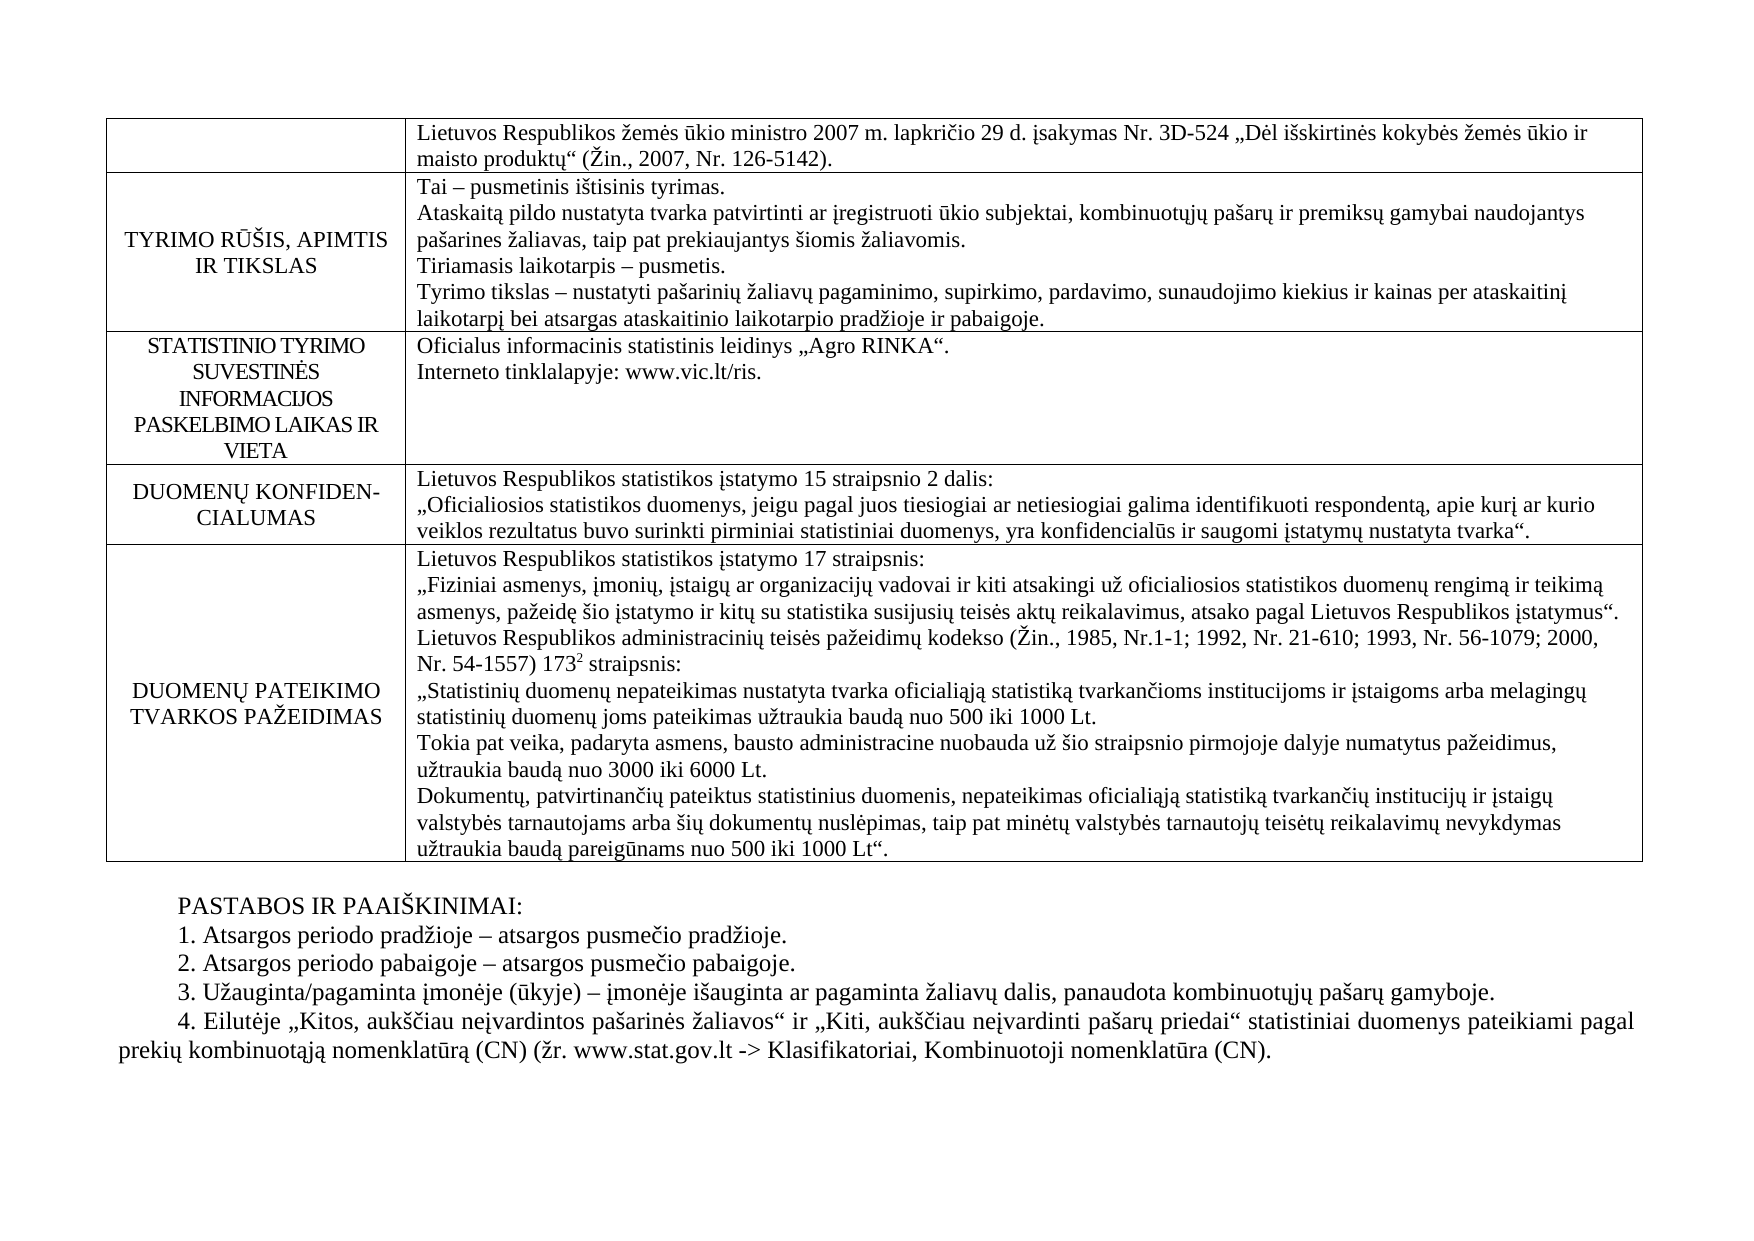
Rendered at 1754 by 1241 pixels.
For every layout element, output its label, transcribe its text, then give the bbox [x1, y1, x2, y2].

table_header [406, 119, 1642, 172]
text PASTABOS ir paaiškinimai: [118, 891, 1636, 920]
text 3. Užauginta/pagaminta įmonėje (ūkyje) – įmonėje išauginta ar pagaminta žaliavų dalis, panaudota kombinuotųjų pašarų gamyboje. [118, 977, 1636, 1006]
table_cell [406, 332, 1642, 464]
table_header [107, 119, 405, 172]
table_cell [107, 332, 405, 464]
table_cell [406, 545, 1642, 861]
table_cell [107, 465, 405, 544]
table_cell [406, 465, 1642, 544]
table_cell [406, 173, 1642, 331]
text 4. Eilutėje „Kitos, aukščiau neįvardintos pašarinės žaliavos“ ir „Kiti, aukščiau neįvardinti pašarų priedai“ statistiniai duomenys pateikiami pagal prekių kombinuotąją nomenklatūrą (CN) (žr. www.stat.gov.lt -> Klasifikatoriai, Kombinuotoji nomenklatūra (CN). [118, 1006, 1636, 1063]
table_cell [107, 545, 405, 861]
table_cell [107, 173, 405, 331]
text 1. Atsargos periodo pradžioje – atsargos pusmečio pradžioje. [118, 920, 1636, 948]
text 2. Atsargos periodo pabaigoje – atsargos pusmečio pabaigoje. [118, 948, 1636, 977]
